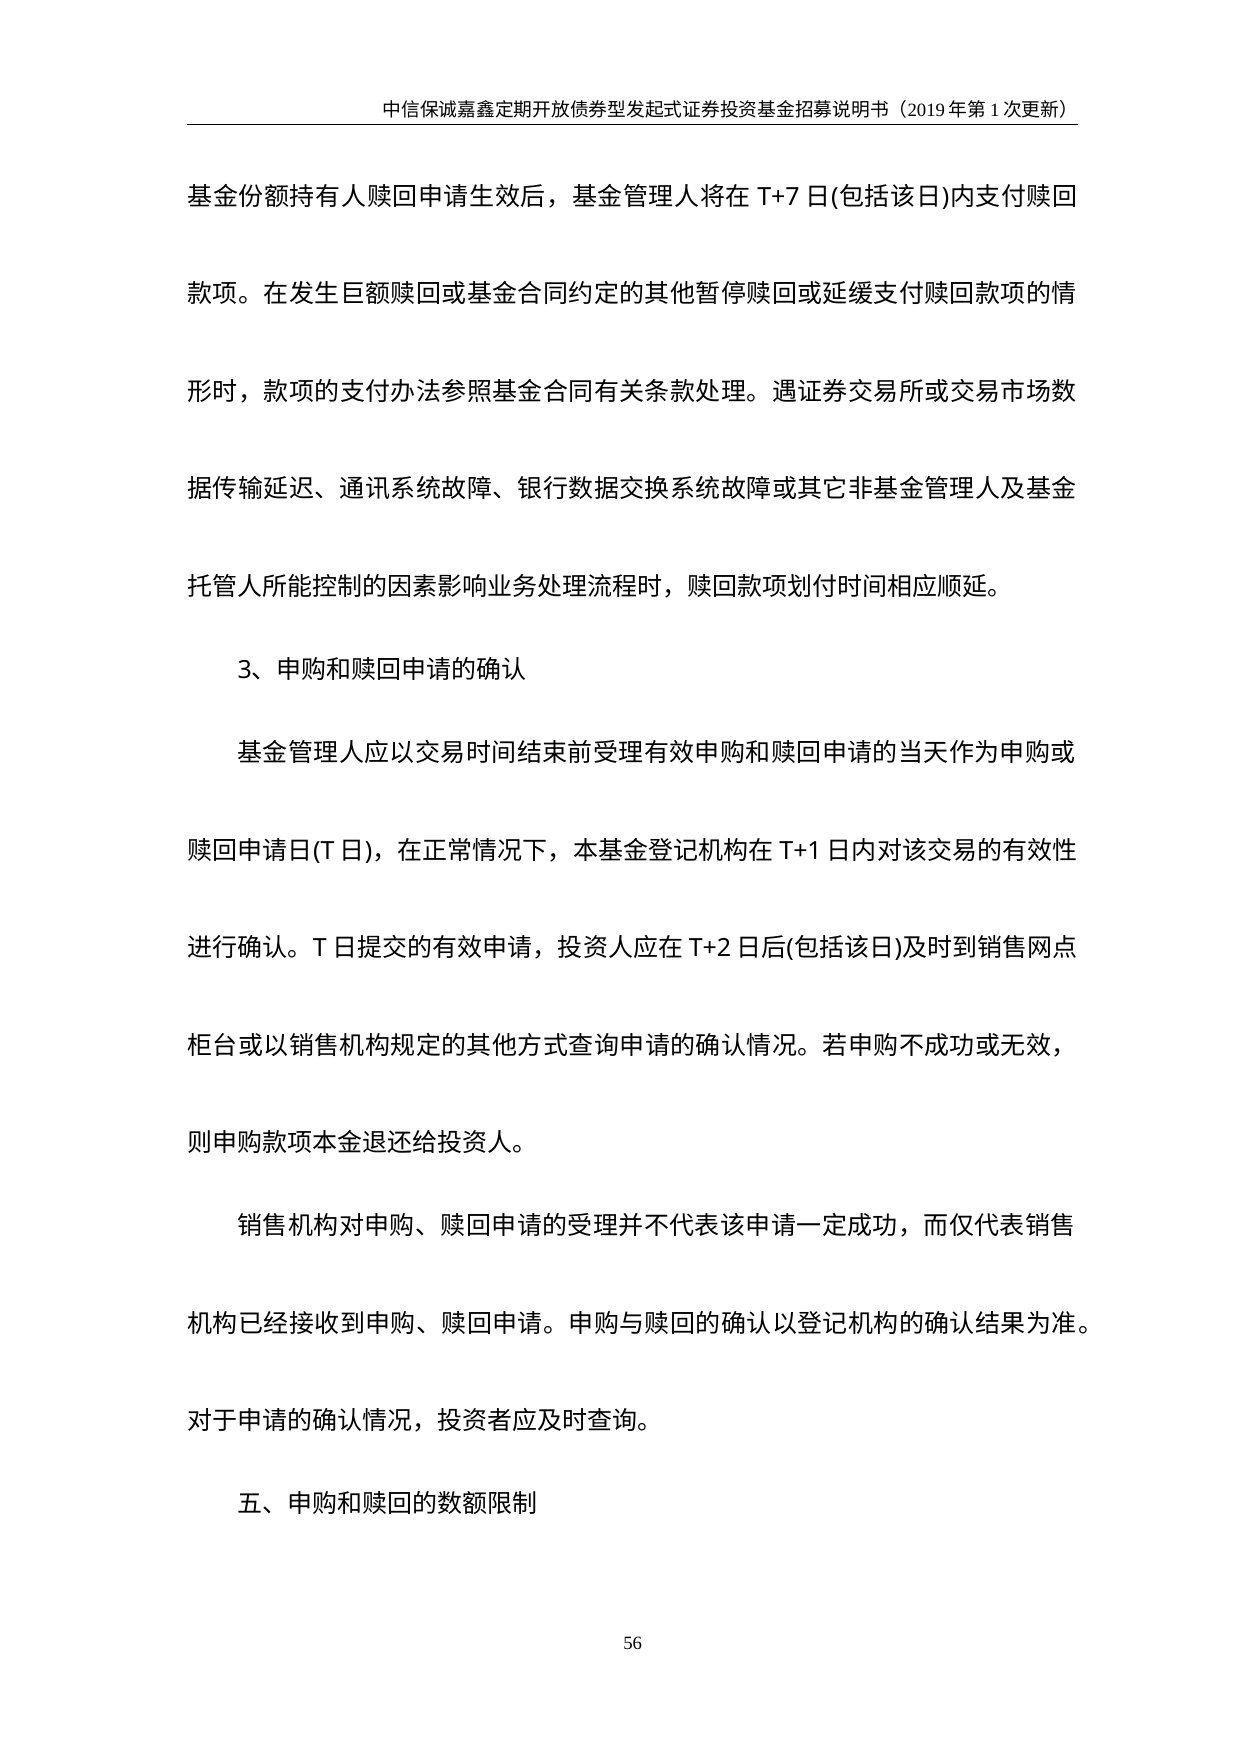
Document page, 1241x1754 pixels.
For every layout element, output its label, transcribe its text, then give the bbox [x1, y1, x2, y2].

text 五、申购和赎回的数额限制 [187, 1469, 1078, 1534]
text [187, 162, 1078, 617]
text 基金管理人应以交易时间结束前受理有效申购和赎回申请的当天作为申购或赎回申请日(T日)，在正常情况下，本基金登记机构在T+1日内对该交易的有效性进行确认。T日提交的有效申请，投资人应在T+2日后(包括该日)及时到销售网点柜台或以销售机构规定的其他方式查询申请的确认情况。若申购不成功或无效，则申购款项本金退还给投资人。 [187, 718, 1078, 1173]
text 3、申购和赎回申请的确认 [187, 635, 1078, 700]
text 销售机构对申购、赎回申请的受理并不代表该申请一定成功，而仅代表销售机构已经接收到申购、赎回申请。申购与赎回的确认以登记机构的确认结果为准。对于申请的确认情况，投资者应及时查询。 [187, 1191, 1078, 1451]
